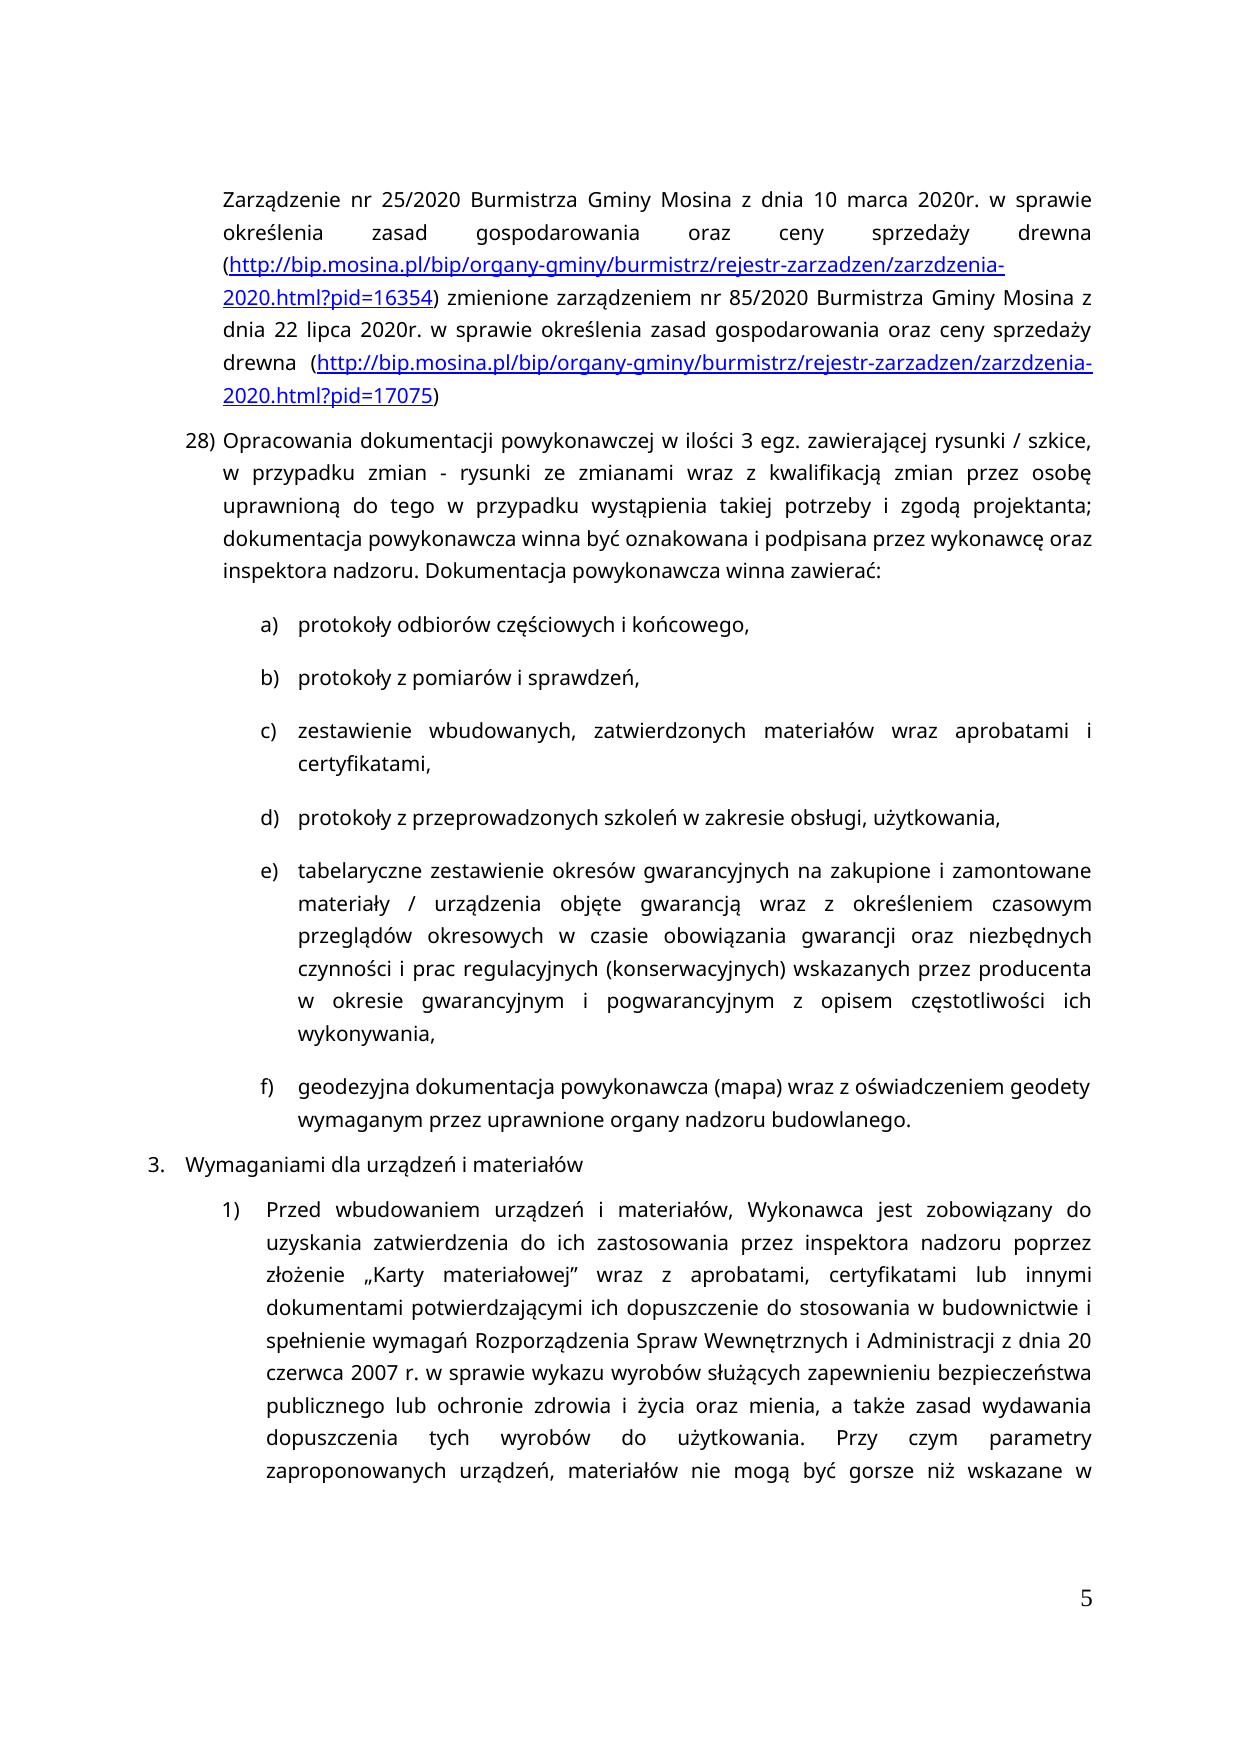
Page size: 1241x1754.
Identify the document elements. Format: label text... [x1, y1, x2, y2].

list protokoły odbiorów częściowych i końcowego, [260, 610, 1093, 638]
list protokoły z pomiarów i sprawdzeń, [260, 663, 1093, 692]
list geodezyjna dokumentacja powykonawcza (mapa) wraz z oświadczeniem geodety wymaganym przez uprawnione organy nadzoru budowlanego. [260, 1072, 1093, 1133]
list zestawienie wbudowanych, zatwierdzonych materiałów wraz aprobatami i certyfikatami, [260, 717, 1093, 778]
list Zarządzenie nr 25/2020 Burmistrza Gminy Mosina z dnia 10 marca 2020r. w sprawie określenia zasad gospodarowania oraz ceny sprzedaży drewna (http://bip.mosina.pl/bip/organy-gminy/burmistrz/rejestr-zarzadzen/zarzdzenia-2020.html?pid=16354) zmienione zarządzeniem nr 85/2020 Burmistrza Gminy Mosina z dnia 22 lipca 2020r. w sprawie określenia zasad gospodarowania oraz ceny sprzedaży drewna (http://bip.mosina.pl/bip/organy-gminy/burmistrz/rejestr-zarzadzen/zarzdzenia-2020.html?pid=17075) [223, 185, 1093, 409]
list Wymaganiami dla urządzeń i materiałów [148, 1150, 1093, 1179]
list protokoły z przeprowadzonych szkoleń w zakresie obsługi, użytkowania, [260, 803, 1093, 831]
list tabelaryczne zestawienie okresów gwarancyjnych na zakupione i zamontowane materiały / urządzenia objęte gwarancją wraz z określeniem czasowym przeglądów okresowych w czasie obowiązania gwarancji oraz niezbędnych czynności i prac regulacyjnych (konserwacyjnych) wskazanych przez producenta w okresie gwarancyjnym i pogwarancyjnym z opisem częstotliwości ich wykonywania, [260, 856, 1093, 1047]
list Opracowania dokumentacji powykonawczej w ilości 3 egz. zawierającej rysunki / szkice, w przypadku zmian - rysunki ze zmianami wraz z kwalifikacją zmian przez osobę uprawnioną do tego w przypadku wystąpienia takiej potrzeby i zgodą projektanta; dokumentacja powykonawcza winna być oznakowana i podpisana przez wykonawcę oraz inspektora nadzoru. Dokumentacja powykonawcza winna zawierać: [185, 426, 1093, 585]
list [221, 1195, 1093, 1484]
